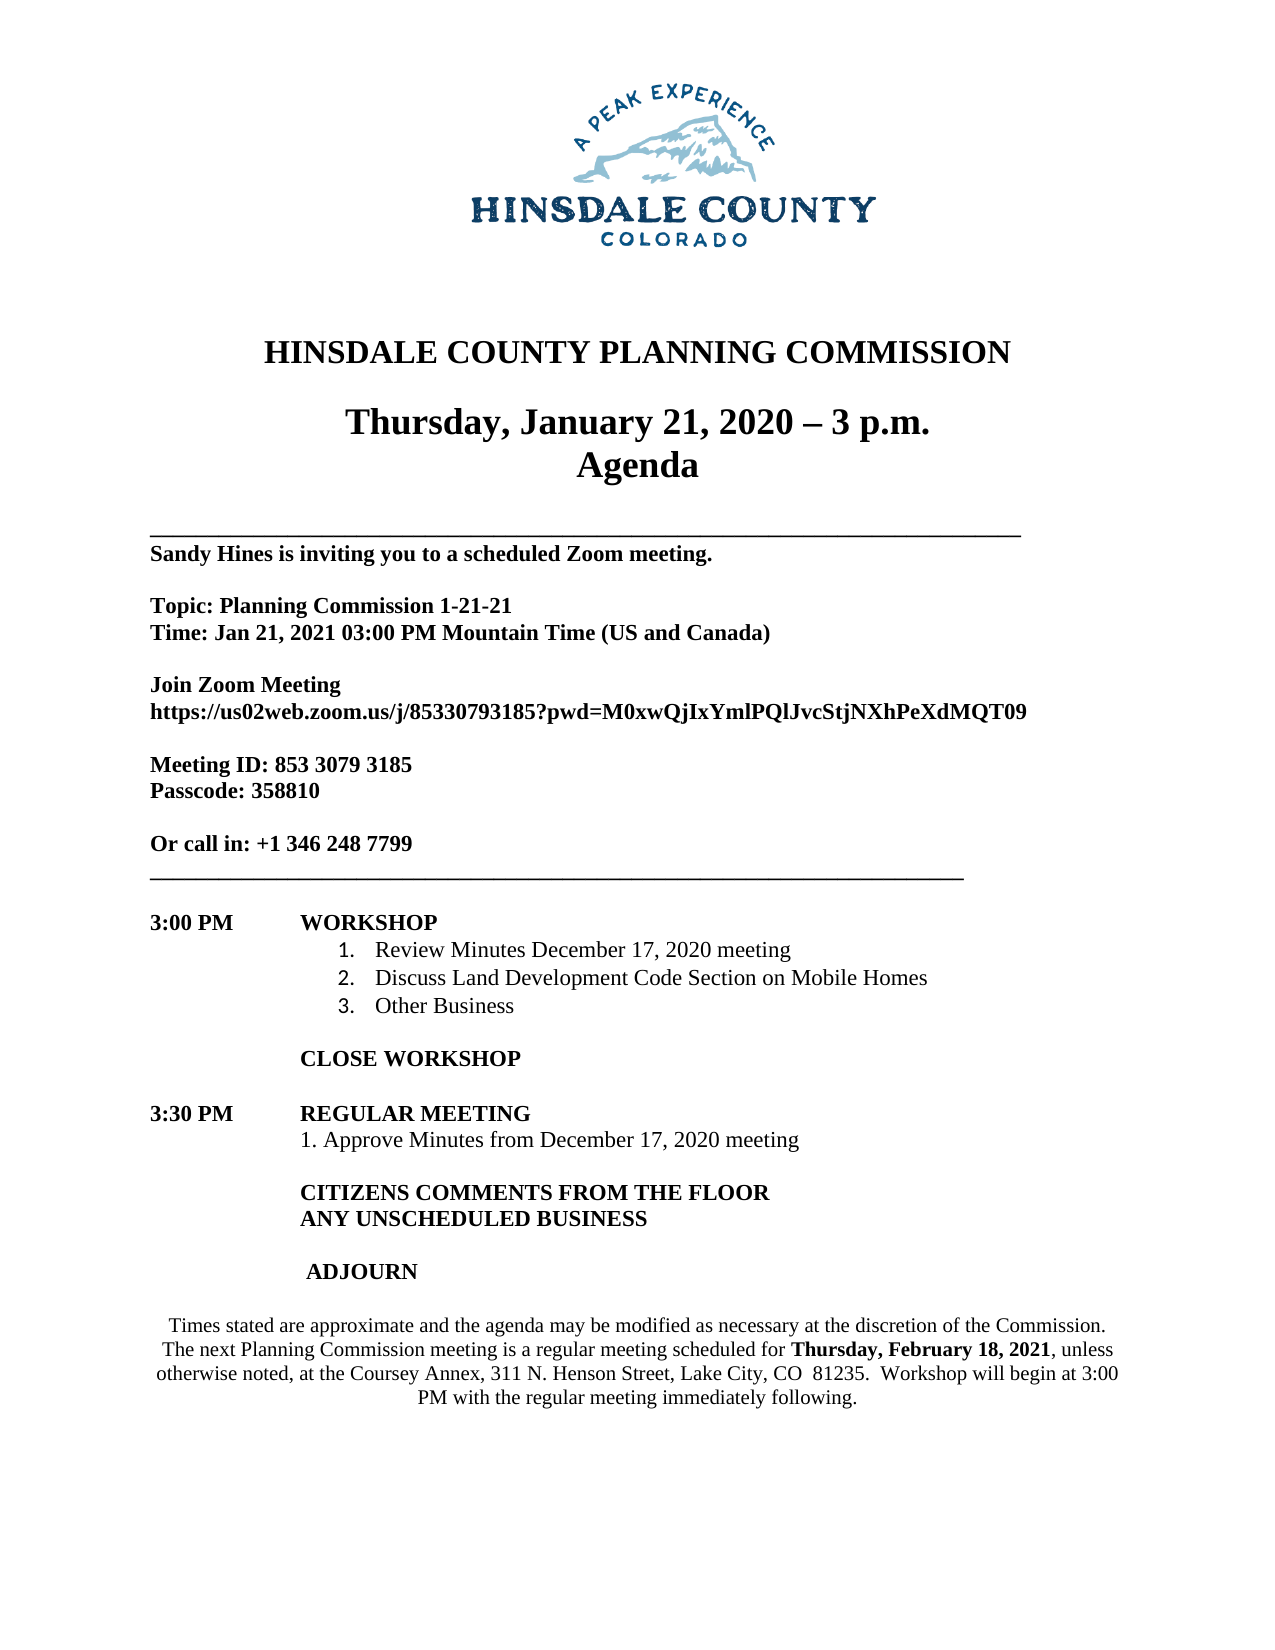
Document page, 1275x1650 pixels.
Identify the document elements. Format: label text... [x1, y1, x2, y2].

text https://us02web.zoom.us/j/85330793185?pwd=M0xwQjIxYmlPQlJvcStjNXhPeXdMQT09 [150, 698, 1125, 724]
text ANY UNSCHEDULED BUSINESS [150, 1205, 1125, 1232]
text Agenda [150, 442, 1125, 485]
text HINSDALE COUNTY PLANNING COMMISSION [150, 332, 1125, 370]
text Thursday, January 21, 2020 – 3 p.m. [150, 399, 1125, 442]
picture [464, 78, 884, 250]
text Topic: Planning Commission 1-21-21 [150, 592, 1125, 619]
text 3:30 PM REGULAR MEETING [150, 1100, 1125, 1126]
text 1. Approve Minutes from December 17, 2020 meeting [225, 1126, 1125, 1153]
text Times stated are approximate and the agenda may be modified as necessary at the discretion of the Commission. The next Planning Commission meeting is a regular meeting scheduled for Thursday, February 18, 2021, unless otherwise noted, at the Coursey Annex, 311 N. Henson Street, Lake City, CO 81235. Workshop will begin at 3:00 PM with the regular meeting immediately following. [150, 1313, 1125, 1409]
text ____________________________________________________________________________ [150, 513, 1125, 540]
list Other Business [337, 991, 1125, 1019]
text 3:00 PM WORKSHOP [150, 909, 1125, 935]
list Review Minutes December 17, 2020 meeting [337, 935, 1125, 963]
text Sandy Hines is inviting you to a scheduled Zoom meeting. [150, 540, 1125, 566]
text Join Zoom Meeting [150, 672, 1125, 698]
text ADJOURN [225, 1258, 1125, 1284]
text CITIZENS COMMENTS FROM THE FLOOR [225, 1179, 1125, 1205]
text Or call in: +1 346 248 7799 [150, 830, 1125, 856]
text Meeting ID: 853 3079 3185 [150, 751, 1125, 777]
text _______________________________________________________________________ [150, 856, 1125, 882]
list Discuss Land Development Code Section on Mobile Homes [337, 963, 1125, 991]
text CLOSE WORKSHOP [225, 1046, 1125, 1072]
text Passcode: 358810 [150, 777, 1125, 803]
text Time: Jan 21, 2021 03:00 PM Mountain Time (US and Canada) [150, 619, 1125, 645]
